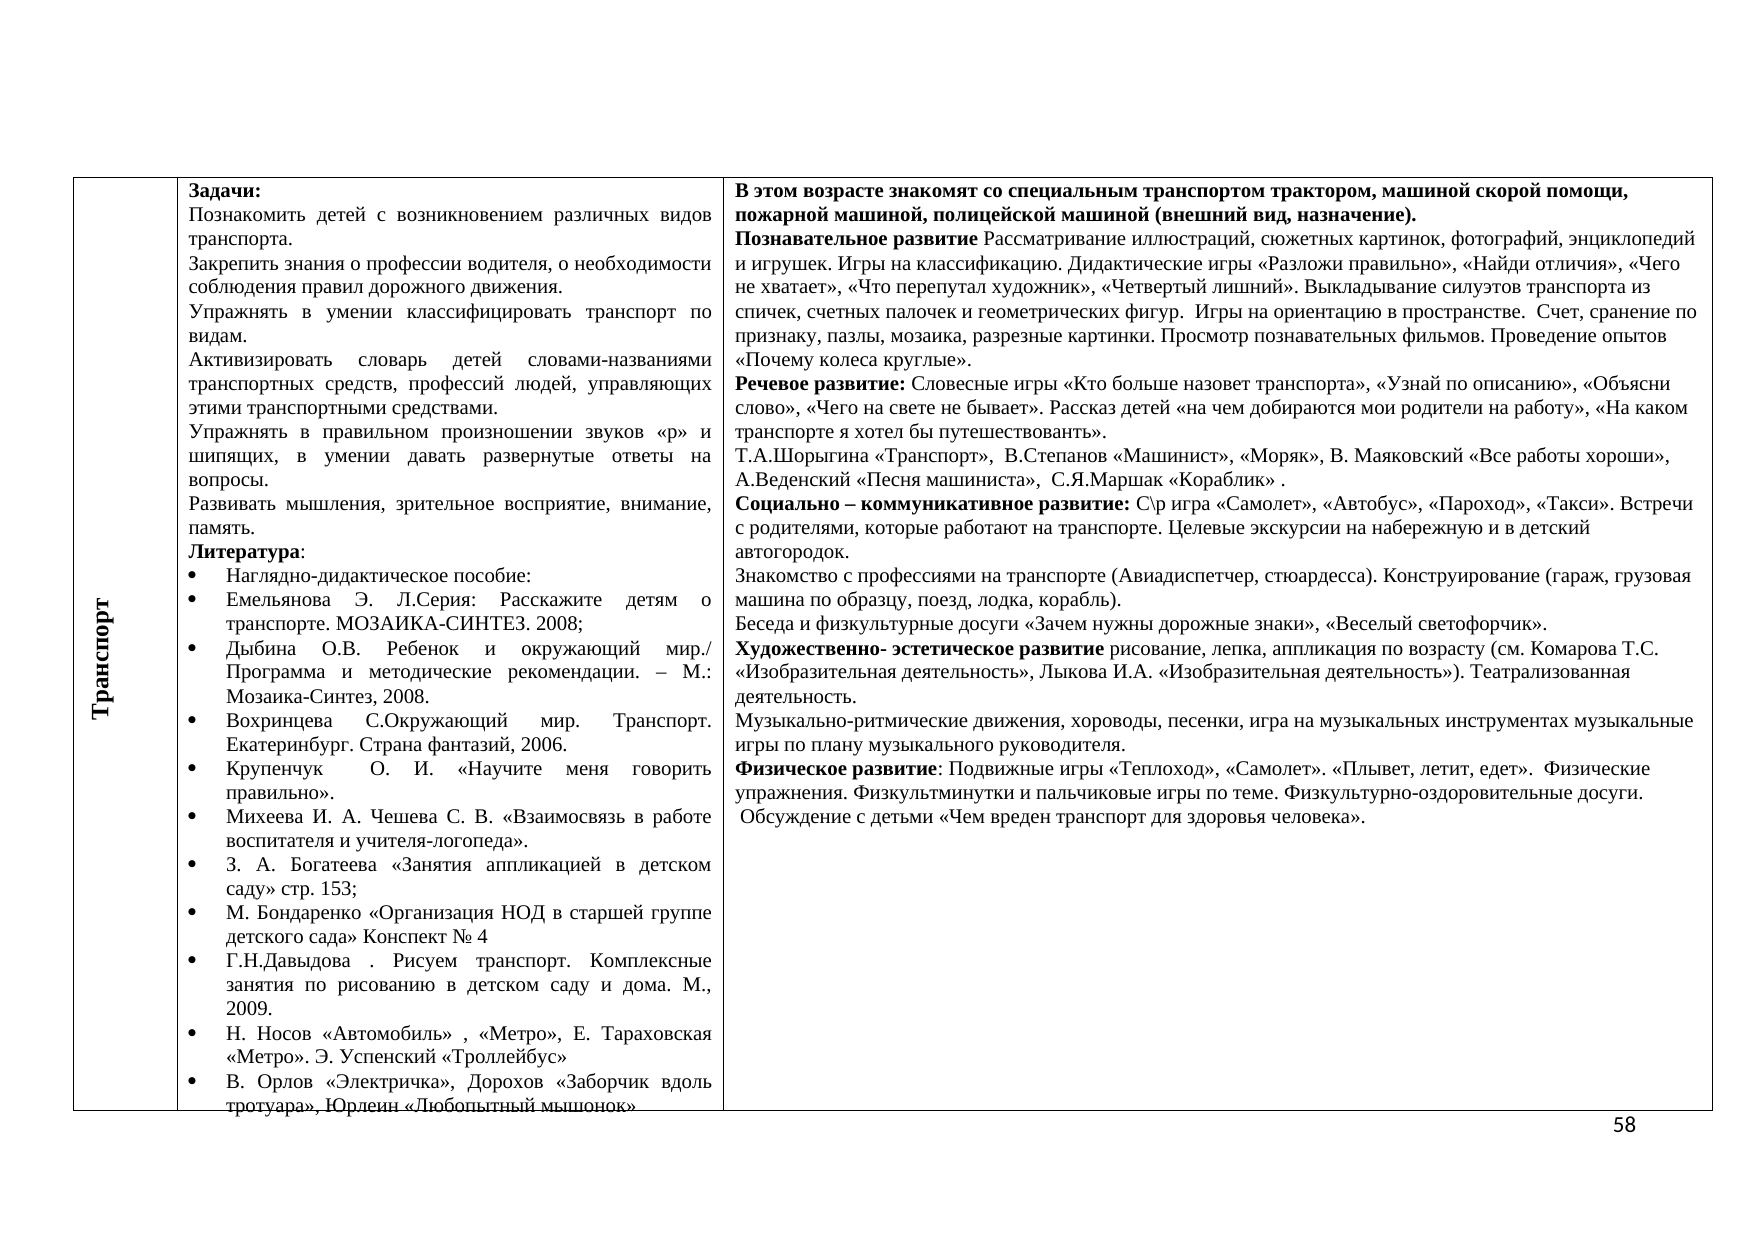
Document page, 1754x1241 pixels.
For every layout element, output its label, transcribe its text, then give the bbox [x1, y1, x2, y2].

table_cell В этом возрасте знакомят со специальным транспортом трактором, машиной скорой помощи, пожарной машиной, полицейской машиной (внешний вид, назначение). Познавательное развитие Рассматривание иллюстраций, сюжетных картинок, фотографий, энциклопедий и игрушек. Игры на классификацию. Дидактические игры «Разложи правильно», «Найди отличия», «Чего не хватает», «Что перепутал художник», «Четвертый лишний». Выкладывание силуэтов транспорта из спичек, счетных палочек и геометрических фигур. Игры на ориентацию в пространстве. Счет, сранение по признаку, пазлы, мозаика, разрезные картинки. Просмотр познавательных фильмов. Проведение опытов «Почему колеса круглые». Речевое развитие: Словесные игры «Кто больше назовет транспорта», «Узнай по описанию», «Объясни слово», «Чего на свете не бывает». Рассказ детей «на чем добираются мои родители на работу», «На каком транспорте я хотел бы путешествованть». Т.А.Шорыгина «Транспорт», В.Степанов «Машинист», «Моряк», В. Маяковский «Все работы хороши», А.Веденский «Песня машиниста», С.Я.Маршак «Кораблик» . Социально – коммуникативное развитие: С\р игра «Самолет», «Автобус», «Пароход», «Такси». Встречи с родителями, которые работают на транспорте. Целевые экскурсии на набережную и в детский автогородок. Знакомство с профессиями на транспорте (Авиадиспетчер, стюардесса). Конструирование (гараж, грузовая машина по образцу, поезд, лодка, корабль). Беседа и физкультурные досуги «Зачем нужны дорожные знаки», «Веселый светофорчик». Художественно- эстетическое развитие рисование, лепка, аппликация по возрасту (см. Комарова Т.С. «Изобразительная деятельность», Лыкова И.А. «Изобразительная деятельность»). Театрализованная деятельность. Музыкально-ритмические движения, хороводы, песенки, игра на музыкальных инструментах музыкальные игры по плану музыкального руководителя. Физическое развитие: Подвижные игры «Теплоход», «Самолет». «Плывет, летит, едет». Физические упражнения. Физкультминутки и пальчиковые игры по теме. Физкультурно-оздоровительные досуги. Обсуждение с детьми «Чем вреден транспорт для здоровья человека». [724, 178, 1712, 1110]
table_cell Задачи: Познакомить детей с возникновением различных видов транспорта. Закрепить знания о профессии водителя, о необходимости соблюдения правил дорожного движения. Упражнять в умении классифицировать транспорт по видам. Активизировать словарь детей словами-названиями транспортных средств, профессий людей, управляющих этими транспортными средствами. Упражнять в правильном произношении звуков «р» и шипящих, в умении давать развернутые ответы на вопросы. Развивать мышления, зрительное восприятие, внимание, память. Литература: Наглядно-дидактическое пособие: Емельянова Э. Л.Серия: Расскажите детям о транспорте. МОЗАИКА-СИНТЕЗ. 2008; Дыбина О.В. Ребенок и окружающий мир./ Программа и методические рекомендации. – М.: Мозаика-Синтез, 2008. Вохринцева С.Окружающий мир. Транспорт. Екатеринбург. Страна фантазий, 2006. Крупенчук О. И. «Научите меня говорить правильно». Михеева И. А. Чешева С. В. «Взаимосвязь в работе воспитателя и учителя-логопеда». З. А. Богатеева «Занятия аппликацией в детском саду» стр. 153; М. Бондаренко «Организация НОД в старшей группе детского сада» Конспект № 4 Г.Н.Давыдова . Рисуем транспорт. Комплексные занятия по рисованию в детском саду и дома. М., 2009. Н. Носов «Автомобиль» , «Метро», Е. Тараховская «Метро». Э. Успенский «Троллейбус» В. Орлов «Электричка», Дорохов «Заборчик вдоль тротуара», Юрлеин «Любопытный мышонок» [178, 178, 723, 1110]
table_cell Транспорт [74, 178, 177, 1110]
